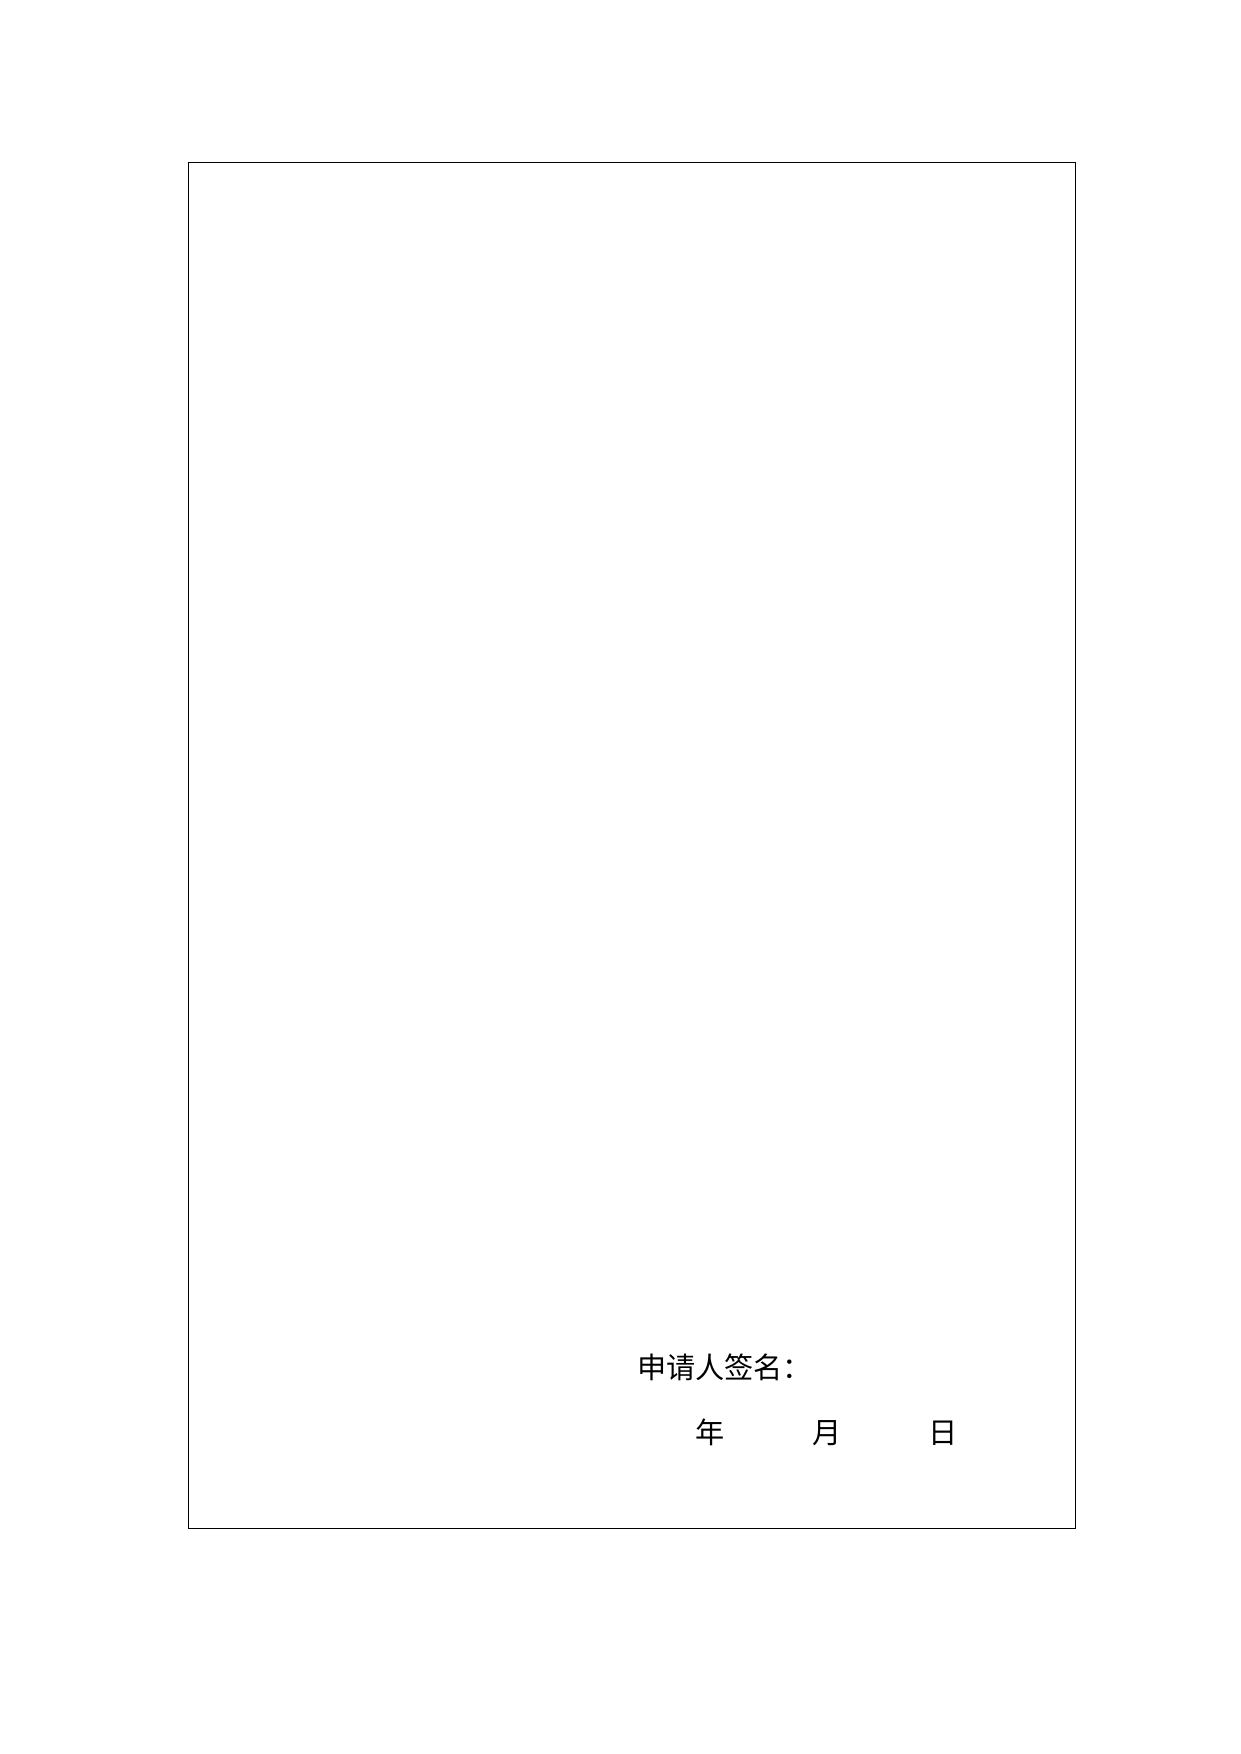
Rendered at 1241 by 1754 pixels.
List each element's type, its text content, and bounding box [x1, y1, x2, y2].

table_header 申请人签名： 年 月 日 [189, 163, 1075, 1528]
